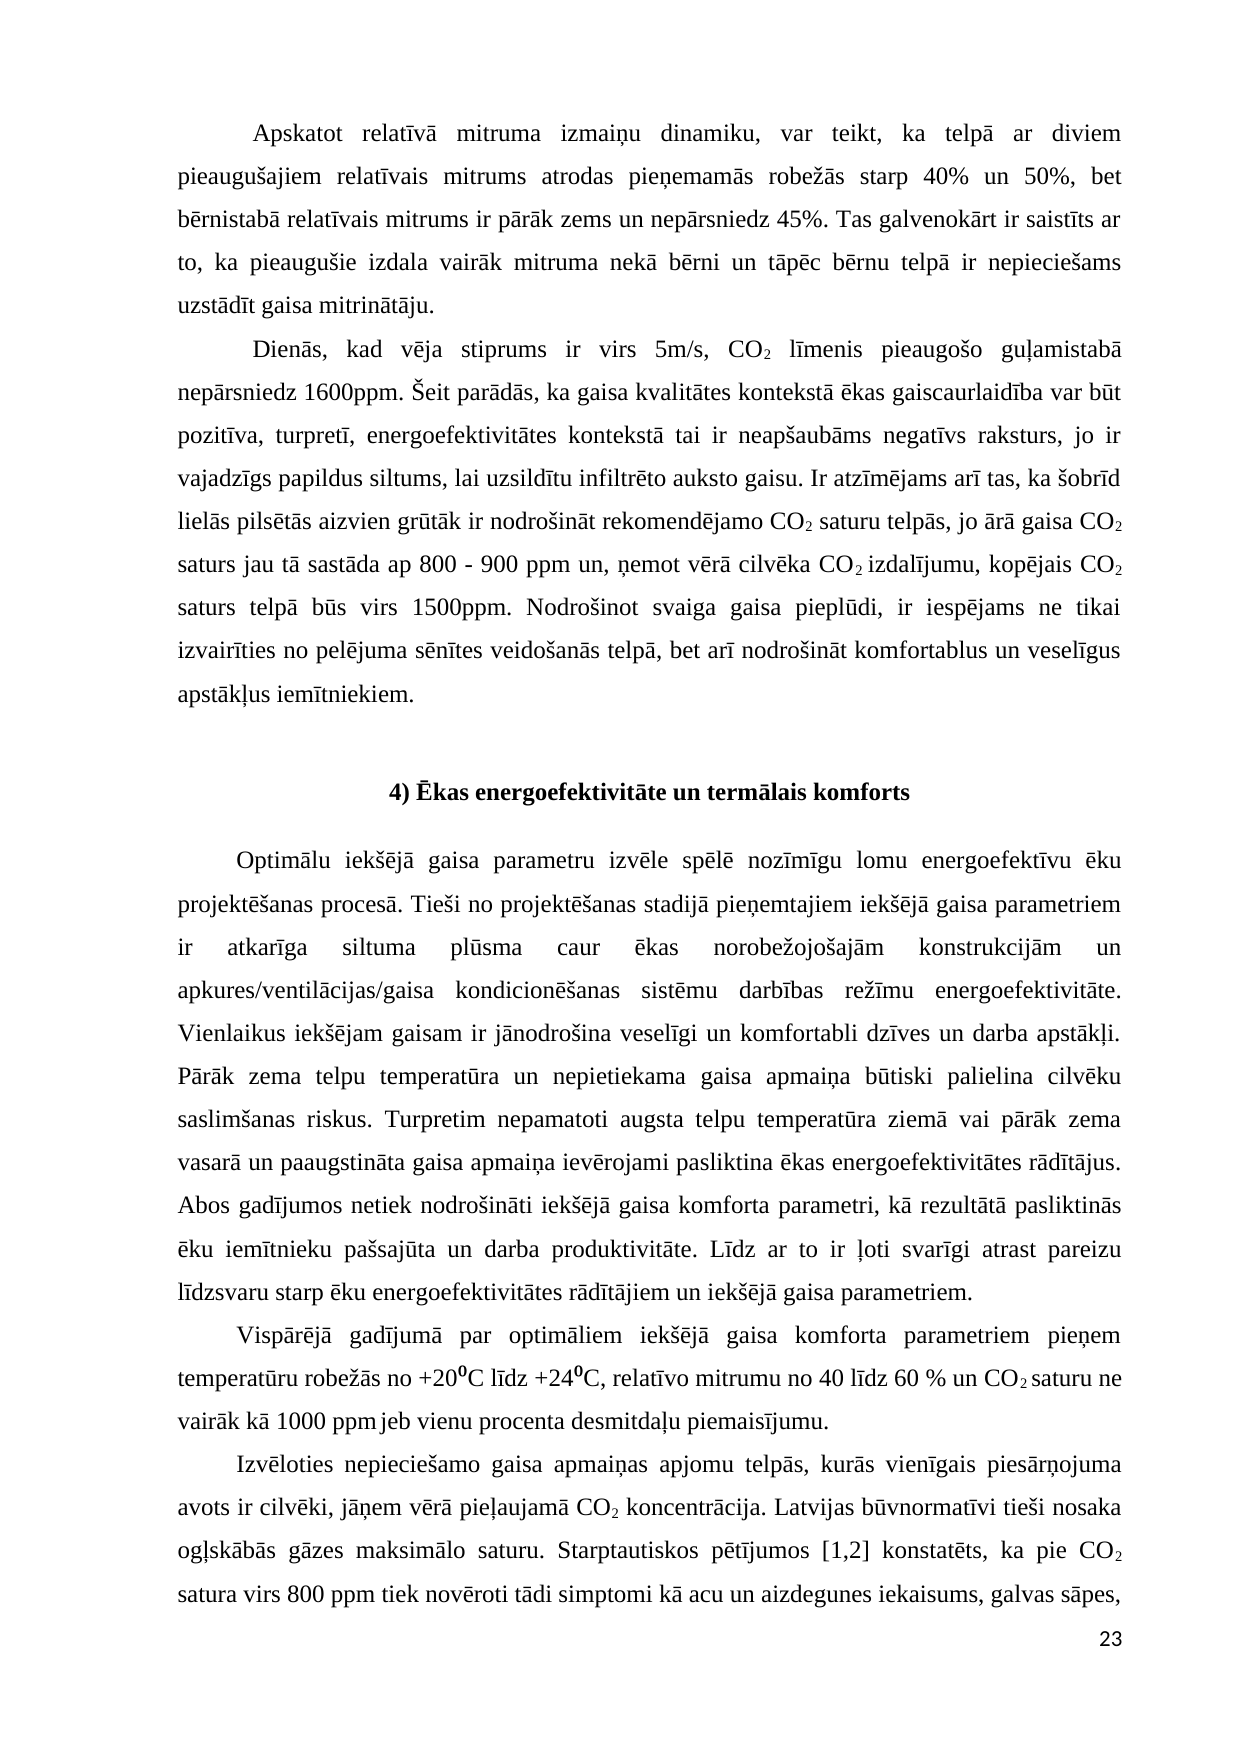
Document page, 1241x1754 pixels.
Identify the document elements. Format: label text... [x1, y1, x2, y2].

text Apskatot relatīvā mitruma izmaiņu dinamiku, var teikt, ka telpā ar diviem pieaugušajiem relatīvais mitrums atrodas pieņemamās robežās starp 40% un 50%, bet bērnistabā relatīvais mitrums ir pārāk zems un nepārsniedz 45%. Tas galvenokārt ir saistīts ar to, ka pieaugušie izdala vairāk mitruma nekā bērni un tāpēc bērnu telpā ir nepieciešams uzstādīt gaisa mitrinātāju. [177, 118, 1122, 319]
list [177, 1449, 1122, 1607]
list Optimālu iekšējā gaisa parametru izvēle spēlē nozīmīgu lomu energoefektīvu ēku projektēšanas procesā. Tieši no projektēšanas stadijā pieņemtajiem iekšējā gaisa parametriem ir atkarīga siltuma plūsma caur ēkas norobežojošajām konstrukcijām un apkures/ventilācijas/gaisa kondicionēšanas sistēmu darbības režīmu energoefektivitāte. Vienlaikus iekšējam gaisam ir jānodrošina veselīgi un komfortabli dzīves un darba apstākļi. Pārāk zema telpu temperatūra un nepietiekama gaisa apmaiņa būtiski palielina cilvēku saslimšanas riskus. Turpretim nepamatoti augsta telpu temperatūra ziemā vai pārāk zema vasarā un paaugstināta gaisa apmaiņa ievērojami pasliktina ēkas energoefektivitātes rādītājus. Abos gadījumos netiek nodrošināti iekšējā gaisa komforta parametri, kā rezultātā pasliktinās ēku iemītnieku pašsajūta un darba produktivitāte. Līdz ar to ir ļoti svarīgi atrast pareizu līdzsvaru starp ēku energoefektivitātes rādītājiem un iekšējā gaisa parametriem. [177, 846, 1122, 1306]
text Dienās, kad vēja stiprums ir virs 5m/s, CO2 līmenis pieaugošo guļamistabā nepārsniedz 1600ppm. Šeit parādās, ka gaisa kvalitātes kontekstā ēkas gaiscaurlaidība var būt pozitīva, turpretī, energoefektivitātes kontekstā tai ir neapšaubāms negatīvs raksturs, jo ir vajadzīgs papildus siltums, lai uzsildītu infiltrēto auksto gaisu. Ir atzīmējams arī tas, ka šobrīd lielās pilsētās aizvien grūtāk ir nodrošināt rekomendējamo CO2 saturu telpās, jo ārā gaisa CO2 saturs jau tā sastāda ap 800 - 900 ppm un, ņemot vērā cilvēka CO2 izdalījumu, kopējais CO2 saturs telpā būs virs 1500ppm. Nodrošinot svaiga gaisa pieplūdi, ir iespējams ne tikai izvairīties no pelējuma sēnītes veidošanās telpā, bet arī nodrošināt komfortablus un veselīgus apstākļus iemītniekiem. [177, 334, 1122, 707]
subtitle 4) Ēkas energoefektivitāte un termālais komforts [177, 777, 1122, 806]
list Vispārējā gadījumā par optimāliem iekšējā gaisa komforta parametriem pieņem temperatūru robežās no +20⁰C līdz +24⁰C, relatīvo mitrumu no 40 līdz 60 % un CO2 saturu ne vairāk kā 1000 ppm jeb vienu procenta desmitdaļu piemaisījumu. [177, 1320, 1122, 1435]
